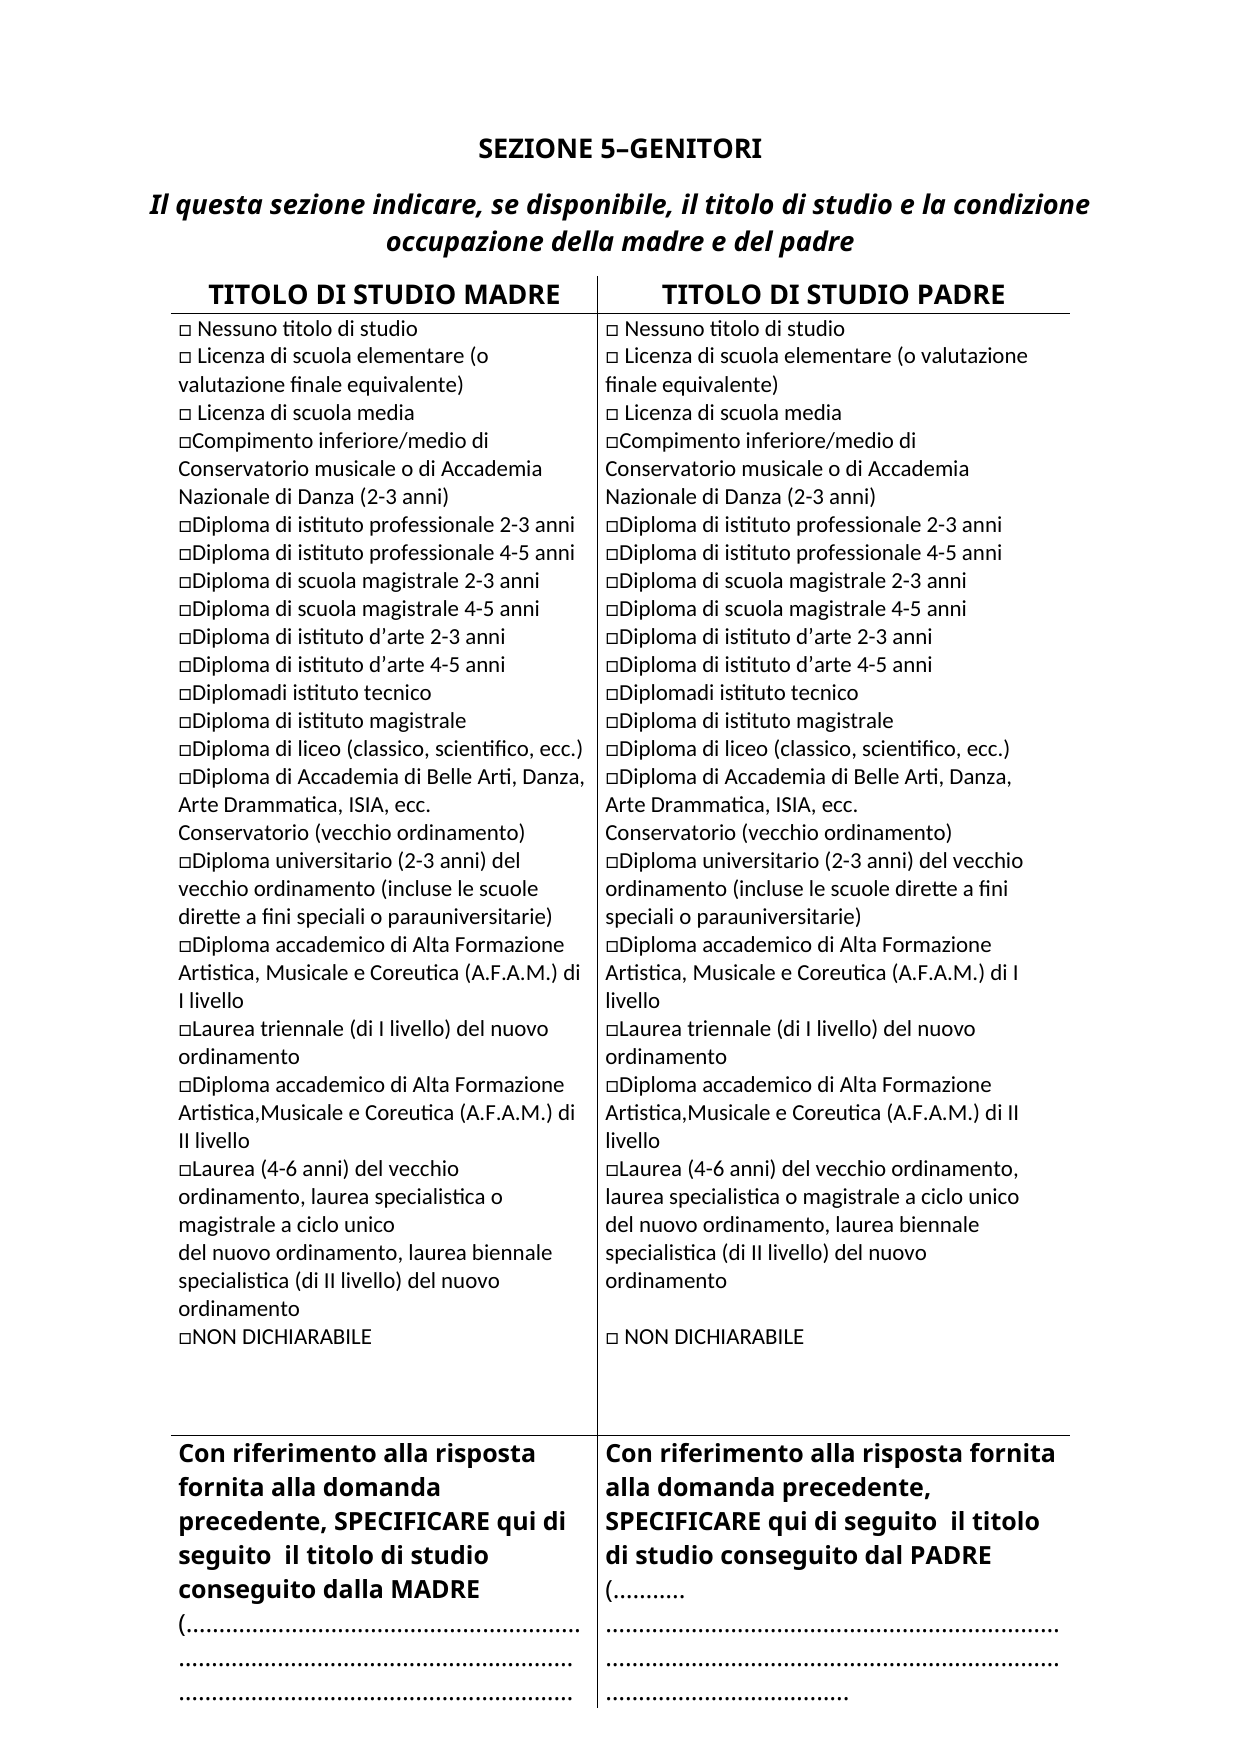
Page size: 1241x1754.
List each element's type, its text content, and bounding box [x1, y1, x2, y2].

table_cell □ Nessuno titolo di studio □ Licenza di scuola elementare (o valutazione finale equivalente) □ Licenza di scuola media □Compimento inferiore/medio di Conservatorio musicale o di Accademia Nazionale di Danza (2-3 anni) □Diploma di istituto professionale 2-3 anni □Diploma di istituto professionale 4-5 anni □Diploma di scuola magistrale 2-3 anni □Diploma di scuola magistrale 4-5 anni □Diploma di istituto d’arte 2-3 anni □Diploma di istituto d’arte 4-5 anni □Diplomadi istituto tecnico □Diploma di istituto magistrale □Diploma di liceo (classico, scientifico, ecc.) □Diploma di Accademia di Belle Arti, Danza, Arte Drammatica, ISIA, ecc. Conservatorio (vecchio ordinamento) □Diploma universitario (2-3 anni) del vecchio ordinamento (incluse le scuole dirette a fini speciali o parauniversitarie) □Diploma accademico di Alta Formazione Artistica, Musicale e Coreutica (A.F.A.M.) di I livello □Laurea triennale (di I livello) del nuovo ordinamento □Diploma accademico di Alta Formazione Artistica,Musicale e Coreutica (A.F.A.M.) di II livello □Laurea (4-6 anni) del vecchio ordinamento, laurea specialistica o magistrale a ciclo unico del nuovo ordinamento, laurea biennale specialistica (di II livello) del nuovo ordinamento □NON DICHIARABILE [171, 314, 597, 1434]
text SEZIONE 5–GENITORI [118, 129, 1122, 166]
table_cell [171, 1436, 597, 1708]
table_cell □ Nessuno titolo di studio □ Licenza di scuola elementare (o valutazione finale equivalente) □ Licenza di scuola media □Compimento inferiore/medio di Conservatorio musicale o di Accademia Nazionale di Danza (2-3 anni) □Diploma di istituto professionale 2-3 anni □Diploma di istituto professionale 4-5 anni □Diploma di scuola magistrale 2-3 anni □Diploma di scuola magistrale 4-5 anni □Diploma di istituto d’arte 2-3 anni □Diploma di istituto d’arte 4-5 anni □Diplomadi istituto tecnico □Diploma di istituto magistrale □Diploma di liceo (classico, scientifico, ecc.) □Diploma di Accademia di Belle Arti, Danza, Arte Drammatica, ISIA, ecc. Conservatorio (vecchio ordinamento) □Diploma universitario (2-3 anni) del vecchio ordinamento (incluse le scuole dirette a fini speciali o parauniversitarie) □Diploma accademico di Alta Formazione Artistica, Musicale e Coreutica (A.F.A.M.) di I livello □Laurea triennale (di I livello) del nuovo ordinamento □Diploma accademico di Alta Formazione Artistica,Musicale e Coreutica (A.F.A.M.) di II livello □Laurea (4-6 anni) del vecchio ordinamento, laurea specialistica o magistrale a ciclo unico del nuovo ordinamento, laurea biennale specialistica (di II livello) del nuovo ordinamento □ NON DICHIARABILE [598, 314, 1040, 1434]
table_header TITOLO DI STUDIO MADRE [171, 276, 597, 313]
text Il questa sezione indicare, se disponibile, il titolo di studio e la condizione occupazione della madre e del padre [118, 185, 1122, 259]
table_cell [598, 1436, 1069, 1708]
table_header TITOLO DI STUDIO PADRE [598, 276, 1069, 313]
